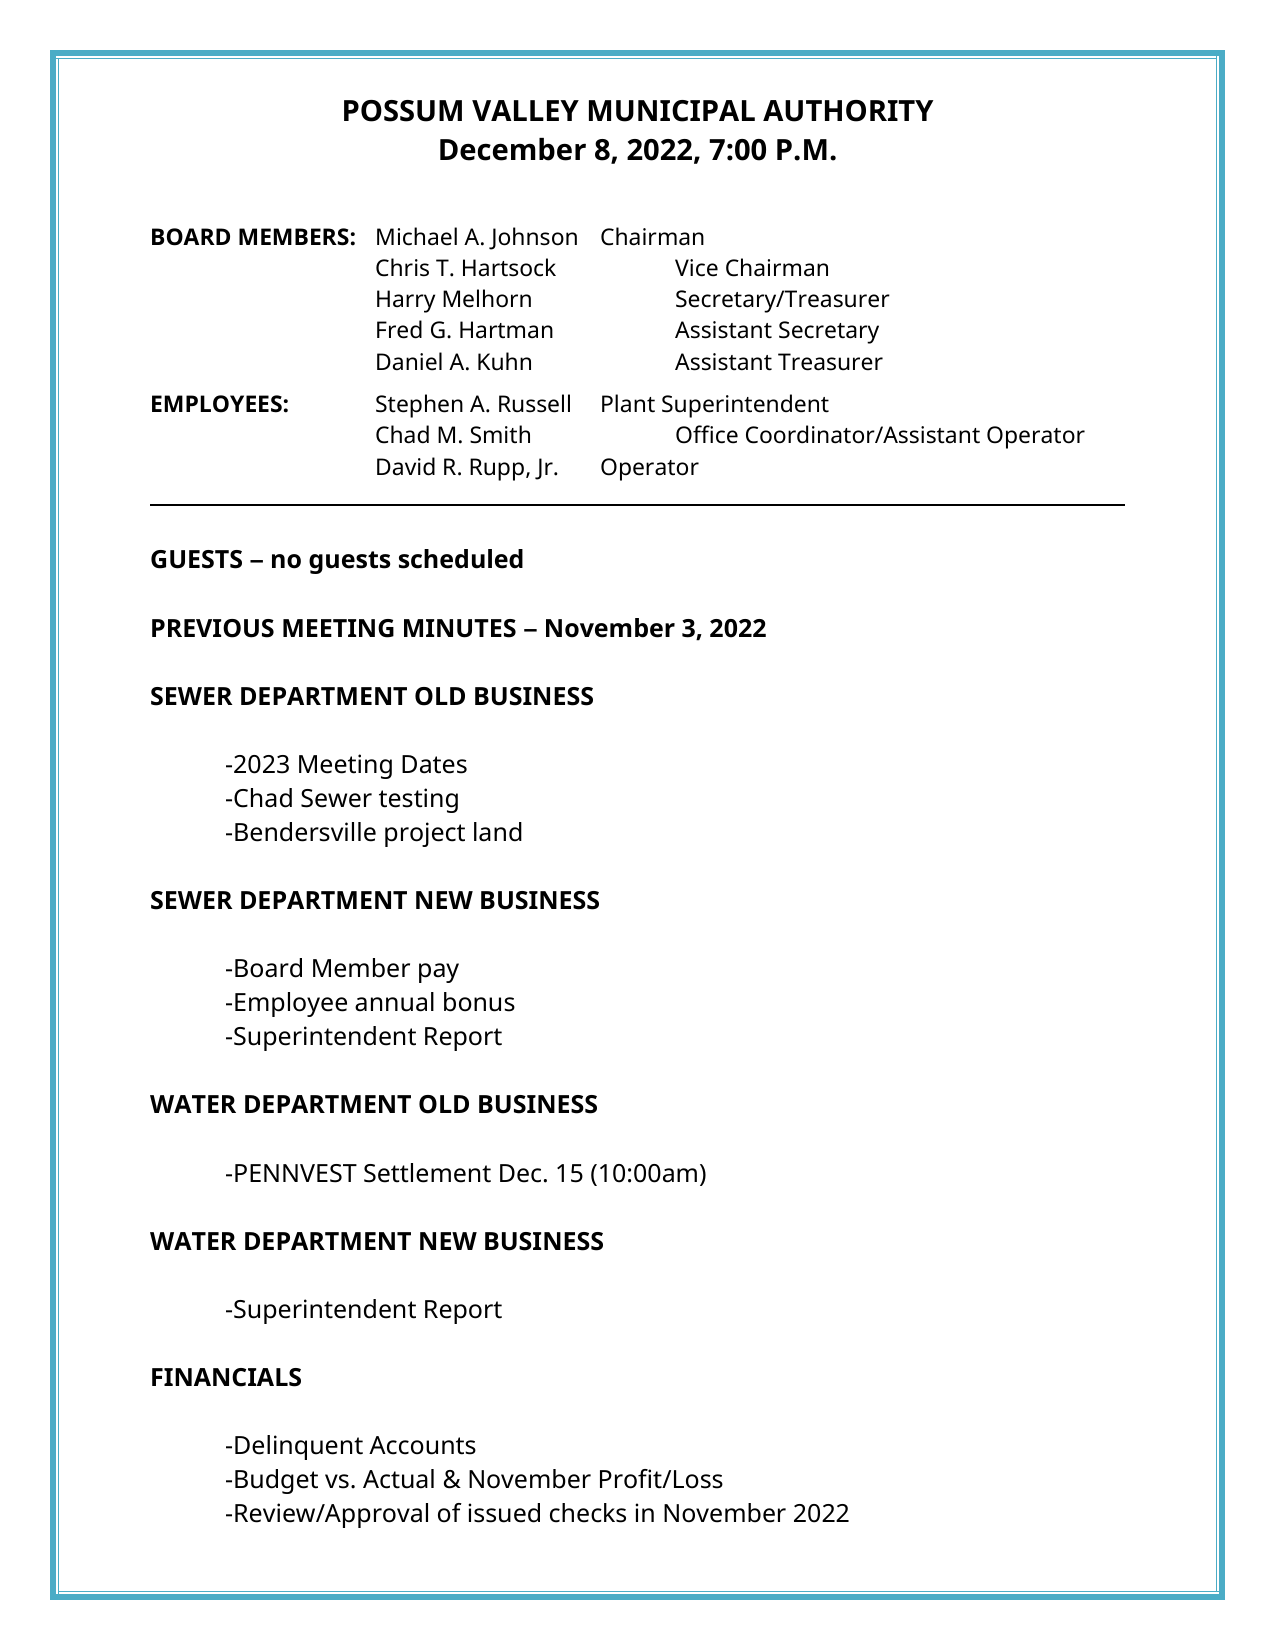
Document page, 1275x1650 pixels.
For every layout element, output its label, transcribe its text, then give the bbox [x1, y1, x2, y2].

text -Chad Sewer testing [150, 781, 1125, 815]
text -Bendersville project land [150, 815, 1125, 849]
text December 8, 2022, 7:00 P.M. [150, 130, 1125, 169]
text -Superintendent Report [150, 1019, 1125, 1053]
text -Board Member pay [150, 951, 1125, 985]
text WATER DEPARTMENT OLD BUSINESS [150, 1087, 1125, 1121]
text Harry Melhorn Secretary/Treasurer [150, 283, 1125, 314]
text SEWER DEPARTMENT OLD BUSINESS [150, 678, 1125, 712]
text Fred G. Hartman Assistant Secretary [150, 314, 1125, 345]
text WATER DEPARTMENT NEW BUSINESS [150, 1223, 1125, 1257]
text EMPLOYEES: Stephen A. Russell Plant Superintendent [150, 388, 1125, 419]
text Chad M. Smith Office Coordinator/Assistant Operator [150, 419, 1125, 451]
text PREVIOUS MEETING MINUTES – November 3, 2022 [150, 610, 1125, 644]
text -2023 Meeting Dates [150, 747, 1125, 781]
text David R. Rupp, Jr. Operator [150, 451, 1125, 482]
text FINANCIALS [150, 1360, 1125, 1394]
text GUESTS – no guests scheduled [150, 542, 1125, 576]
text -Employee annual bonus [150, 985, 1125, 1019]
text -PENNVEST Settlement Dec. 15 (10:00am) [187, 1155, 1125, 1189]
text -Budget vs. Actual & November Profit/Loss [225, 1462, 1125, 1496]
text -Superintendent Report [187, 1292, 1125, 1326]
text Chris T. Hartsock Vice Chairman [150, 252, 1125, 283]
text -Delinquent Accounts [150, 1428, 1125, 1462]
text BOARD MEMBERS: Michael A. Johnson Chairman [150, 220, 1125, 252]
text SEWER DEPARTMENT NEW BUSINESS [150, 883, 1125, 917]
text Daniel A. Kuhn Assistant Treasurer [150, 345, 1125, 377]
text POSSUM VALLEY MUNICIPAL AUTHORITY [150, 90, 1125, 130]
text -Review/Approval of issued checks in November 2022 [225, 1496, 1125, 1530]
